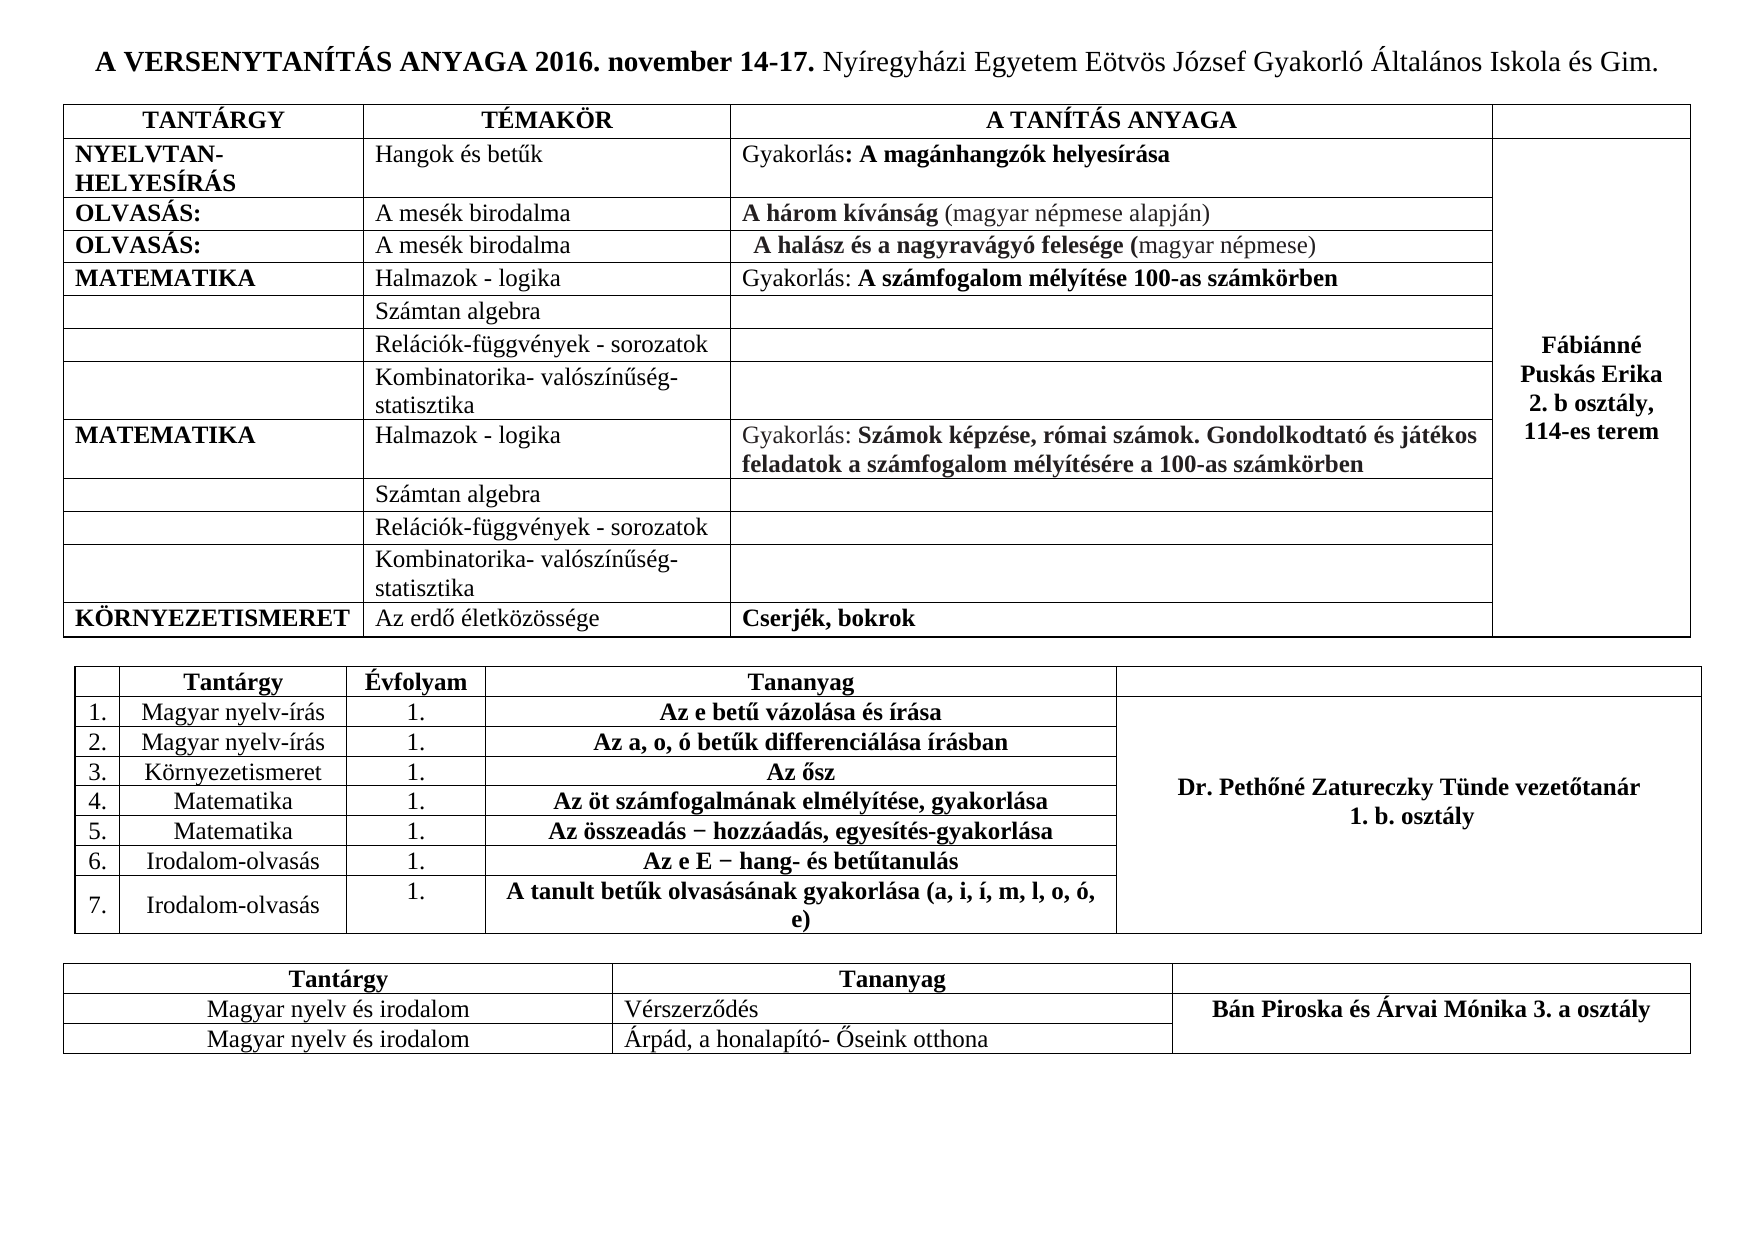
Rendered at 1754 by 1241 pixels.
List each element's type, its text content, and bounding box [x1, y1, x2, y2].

table_cell 1. [347, 876, 485, 933]
table_header TANTÁRGY [64, 105, 363, 138]
table_cell 1. [76, 697, 119, 726]
table_cell Kombinatorika- valószínűség-statisztika [364, 362, 730, 419]
table_cell 2. [76, 727, 119, 756]
table_cell [731, 545, 1492, 602]
table_cell Gyakorlás: Számok képzése, római számok. Gondolkodtató és játékos feladatok a számfogalom mélyítésére a 100-as számkörben [731, 420, 1492, 478]
text A VERSENYTANÍTÁS ANYAGA 2016. november 14-17. Nyíregyházi Egyetem Eötvös József Gyakorló Általános Iskola és Gim. [75, 44, 1679, 78]
table_header [1173, 964, 1690, 993]
table_header A TANÍTÁS ANYAGA [731, 105, 1492, 138]
table_cell [731, 296, 1492, 328]
table_cell 1. [347, 757, 485, 785]
table_cell Matematika [120, 816, 346, 845]
table_cell 5. [76, 816, 119, 845]
table_cell [64, 479, 363, 511]
table_header Tantárgy [120, 667, 346, 696]
table_cell Vérszerződés [613, 994, 1172, 1023]
table_header [76, 667, 119, 696]
table_cell 6. [76, 846, 119, 875]
table_cell Fábiánné Puskás Erika 2. b osztály, 114-es terem [1493, 139, 1690, 636]
table_cell NYELVTAN-HELYESÍRÁS [64, 139, 363, 197]
table_cell Számtan algebra [364, 479, 730, 511]
table_cell Halmazok - logika [364, 263, 730, 295]
table_cell A mesék birodalma [364, 198, 730, 229]
table_cell Hangok és betűk [364, 139, 730, 197]
table_cell Irodalom-olvasás [120, 876, 346, 933]
table_cell 7. [76, 876, 119, 933]
table_cell Magyar nyelv és irodalom [64, 994, 612, 1023]
table_cell MATEMATIKA [64, 420, 363, 478]
table_cell Magyar nyelv-írás [120, 727, 346, 756]
table_cell Az összeadás − hozzáadás, egyesítés-gyakorlása [486, 816, 1116, 845]
table_cell 3. [76, 757, 119, 785]
table_cell Matematika [120, 786, 346, 815]
table_cell [731, 329, 1492, 361]
table_cell [64, 296, 363, 328]
table_cell Árpád, a honalapító- Őseink otthona [613, 1024, 1172, 1052]
table_cell Az a, o, ó betűk differenciálása írásban [486, 727, 1116, 756]
table_cell A mesék birodalma [364, 231, 730, 262]
table_cell KÖRNYEZETISMERET [64, 603, 363, 636]
table_cell Számtan algebra [364, 296, 730, 328]
table_cell Bán Piroska és Árvai Mónika 3. a osztály [1173, 994, 1690, 1052]
table_cell Az öt számfogalmának elmélyítése, gyakorlása [486, 786, 1116, 815]
table_cell Magyar nyelv-írás [120, 697, 346, 726]
table_header Tantárgy [64, 964, 612, 993]
table_cell Halmazok - logika [364, 420, 730, 478]
table_cell [64, 512, 363, 543]
table_header [1117, 667, 1701, 696]
table_header Tananyag [613, 964, 1172, 993]
table_cell A három kívánság (magyar népmese alapján) [731, 198, 1492, 229]
table_cell Gyakorlás: A számfogalom mélyítése 100-as számkörben [731, 263, 1492, 295]
table_cell Cserjék, bokrok [731, 603, 1492, 636]
table_header TÉMAKÖR [364, 105, 730, 138]
table_cell MATEMATIKA [64, 263, 363, 295]
table_cell Magyar nyelv és irodalom [64, 1024, 612, 1052]
table_cell [731, 479, 1492, 511]
table_cell [731, 512, 1492, 543]
table_cell 1. [347, 846, 485, 875]
table_cell Az ősz [486, 757, 1116, 785]
table_cell A halász és a nagyravágyó felesége (magyar népmese) [731, 231, 1492, 262]
table_cell 1. [347, 786, 485, 815]
table_cell OLVASÁS: [64, 231, 363, 262]
table_cell A tanult betűk olvasásának gyakorlása (a, i, í, m, l, o, ó, e) [486, 876, 1116, 933]
table_cell Gyakorlás: A magánhangzók helyesírása [731, 139, 1492, 197]
table_cell Irodalom-olvasás [120, 846, 346, 875]
table_cell Az e betű vázolása és írása [486, 697, 1116, 726]
table_cell [731, 362, 1492, 419]
table_cell Relációk-függvények - sorozatok [364, 512, 730, 543]
table_cell 1. [347, 727, 485, 756]
table_cell [64, 329, 363, 361]
table_cell Környezetismeret [120, 757, 346, 785]
table_cell Az e E − hang- és betűtanulás [486, 846, 1116, 875]
table_cell 4. [76, 786, 119, 815]
table_cell [64, 545, 363, 602]
table_cell Relációk-függvények - sorozatok [364, 329, 730, 361]
table_header Tananyag [486, 667, 1116, 696]
table_header Évfolyam [347, 667, 485, 696]
table_cell 1. [347, 697, 485, 726]
table_cell Az erdő életközössége [364, 603, 730, 636]
table_cell [64, 362, 363, 419]
table_cell OLVASÁS: [64, 198, 363, 229]
table_cell 1. [347, 816, 485, 845]
table_cell Kombinatorika- valószínűség-statisztika [364, 545, 730, 602]
table_header [1493, 105, 1690, 138]
table_cell Dr. Pethőné Zatureczky Tünde vezetőtanár 1. b. osztály [1117, 697, 1701, 933]
